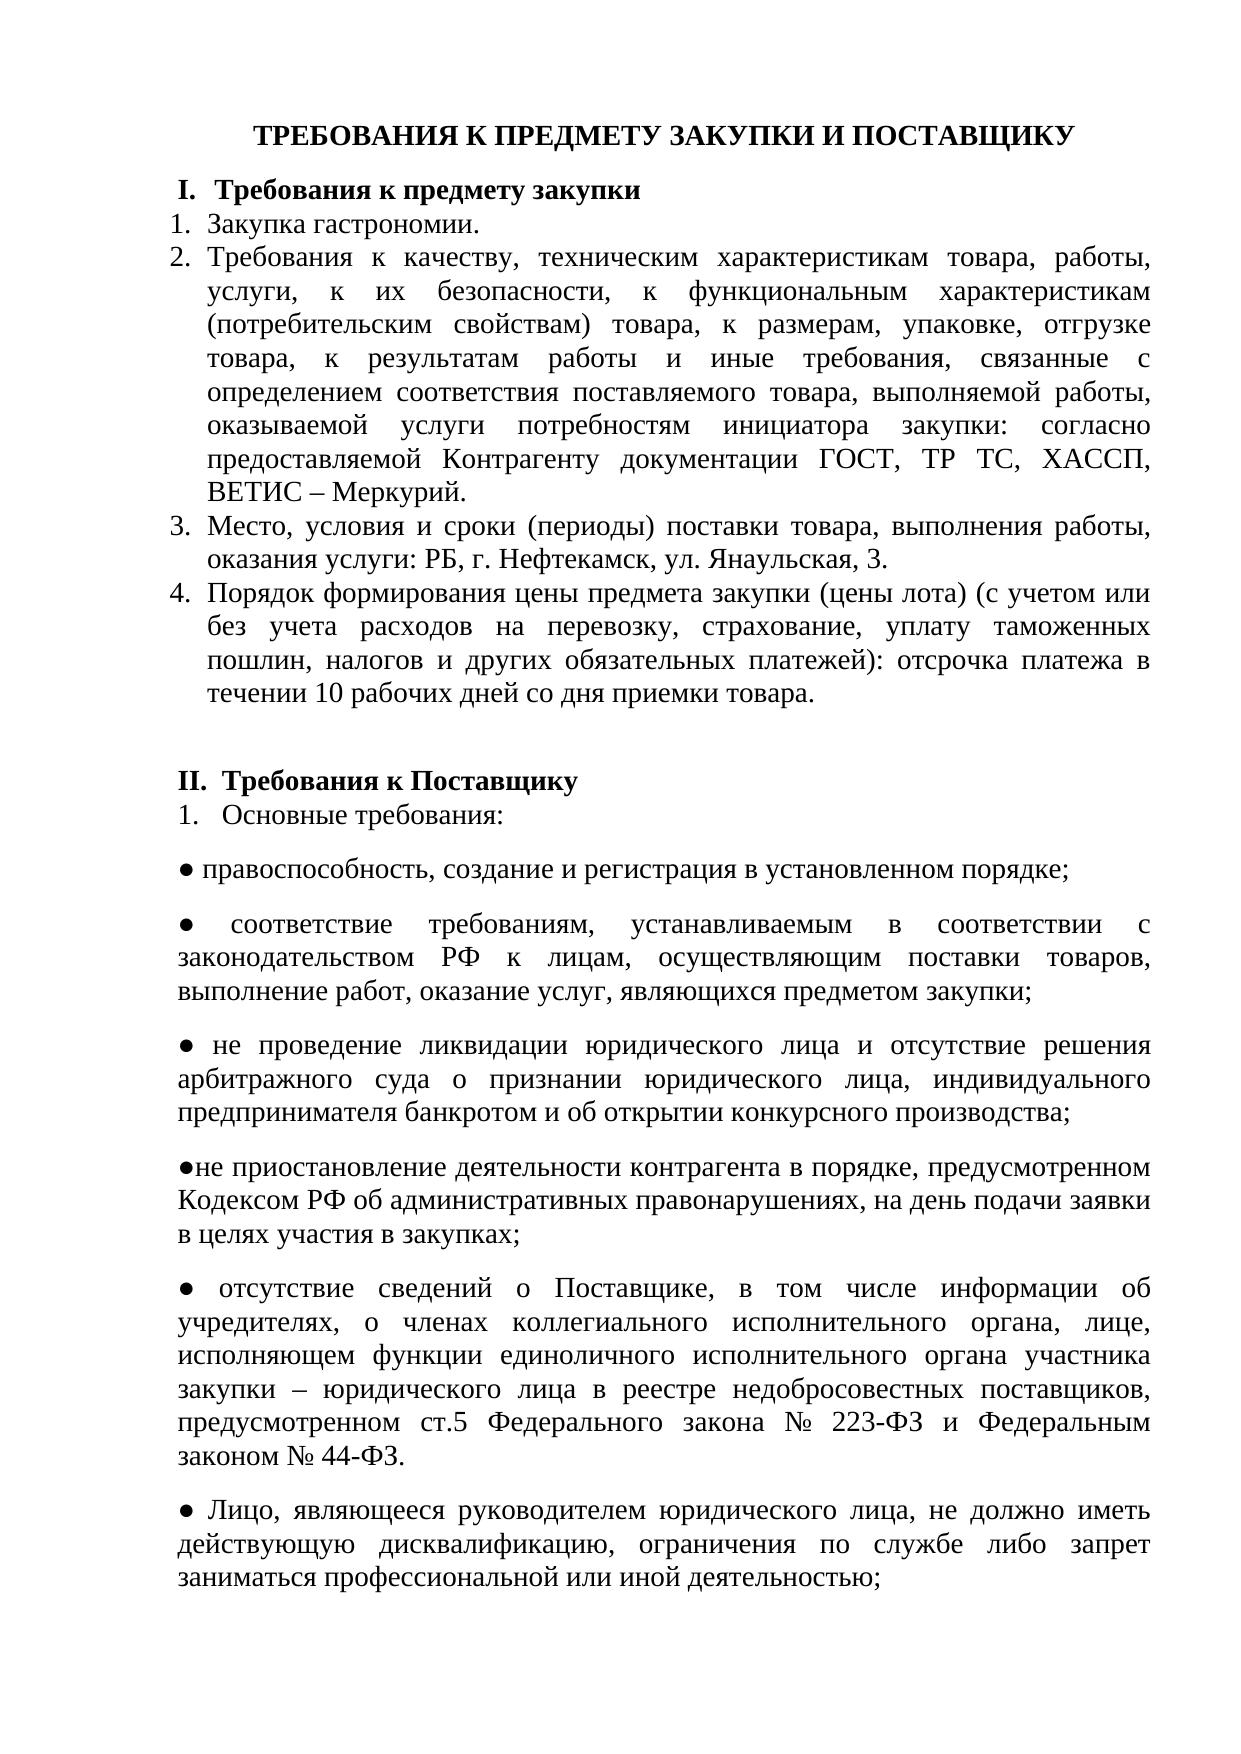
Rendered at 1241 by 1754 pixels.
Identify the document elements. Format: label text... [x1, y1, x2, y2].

text ● Лицо, являющееся руководителем юридического лица, не должно иметь действующую дисквалификацию, ограничения по службе либо запрет заниматься профессиональной или иной деятельностью; [177, 1492, 1152, 1593]
list Требования к предмету закупки [177, 172, 1152, 206]
text ТРЕБОВАНИЯ К ПРЕДМЕТУ ЗАКУПКИ И ПОСТАВЩИКУ [177, 118, 1152, 152]
list Основные требования: [177, 797, 1152, 831]
list Требования к качеству, техническим характеристикам товара, работы, услуги, к их безопасности, к функциональным характеристикам (потребительским свойствам) товара, к размерам, упаковке, отгрузке товара, к результатам работы и иные требования, связанные с определением соответствия поставляемого товара, выполняемой работы, оказываемой услуги потребностям инициатора закупки: согласно предоставляемой Контрагенту документации ГОСТ, ТР ТС, ХАССП, ВЕТИС – Меркурий. [169, 239, 1152, 508]
list Требования к Поставщику [177, 763, 1152, 797]
text ● соответствие требованиям, устанавливаемым в соответствии с законодательством РФ к лицам, осуществляющим поставки товаров, выполнение работ, оказание услуг, являющихся предметом закупки; [177, 906, 1152, 1006]
list Закупка гастрономии. [169, 206, 1152, 239]
text ● правоспособность, создание и регистрация в установленном порядке; [177, 851, 1152, 885]
text ● отсутствие сведений о Поставщике, в том числе информации об учредителях, о членах коллегиального исполнительного органа, лице, исполняющем функции единоличного исполнительного органа участника закупки – юридического лица в реестре недобросовестных поставщиков, предусмотренном ст.5 Федерального закона № 223-ФЗ и Федеральным законом № 44-ФЗ. [177, 1270, 1152, 1471]
text ● не проведение ликвидации юридического лица и отсутствие решения арбитражного суда о признании юридического лица, индивидуального предпринимателя банкротом и об открытии конкурсного производства; [177, 1027, 1152, 1128]
list Место, условия и сроки (периоды) поставки товара, выполнения работы, оказания услуги: РБ, г. Нефтекамск, ул. Янаульская, 3. [169, 508, 1152, 575]
text ●не приостановление деятельности контрагента в порядке, предусмотренном Кодексом РФ об административных правонарушениях, на день подачи заявки в целях участия в закупках; [177, 1149, 1152, 1249]
list Порядок формирования цены предмета закупки (цены лота) (с учетом или без учета расходов на перевозку, страхование, уплату таможенных пошлин, налогов и других обязательных платежей): отсрочка платежа в течении 10 рабочих дней со дня приемки товара. [169, 575, 1152, 709]
